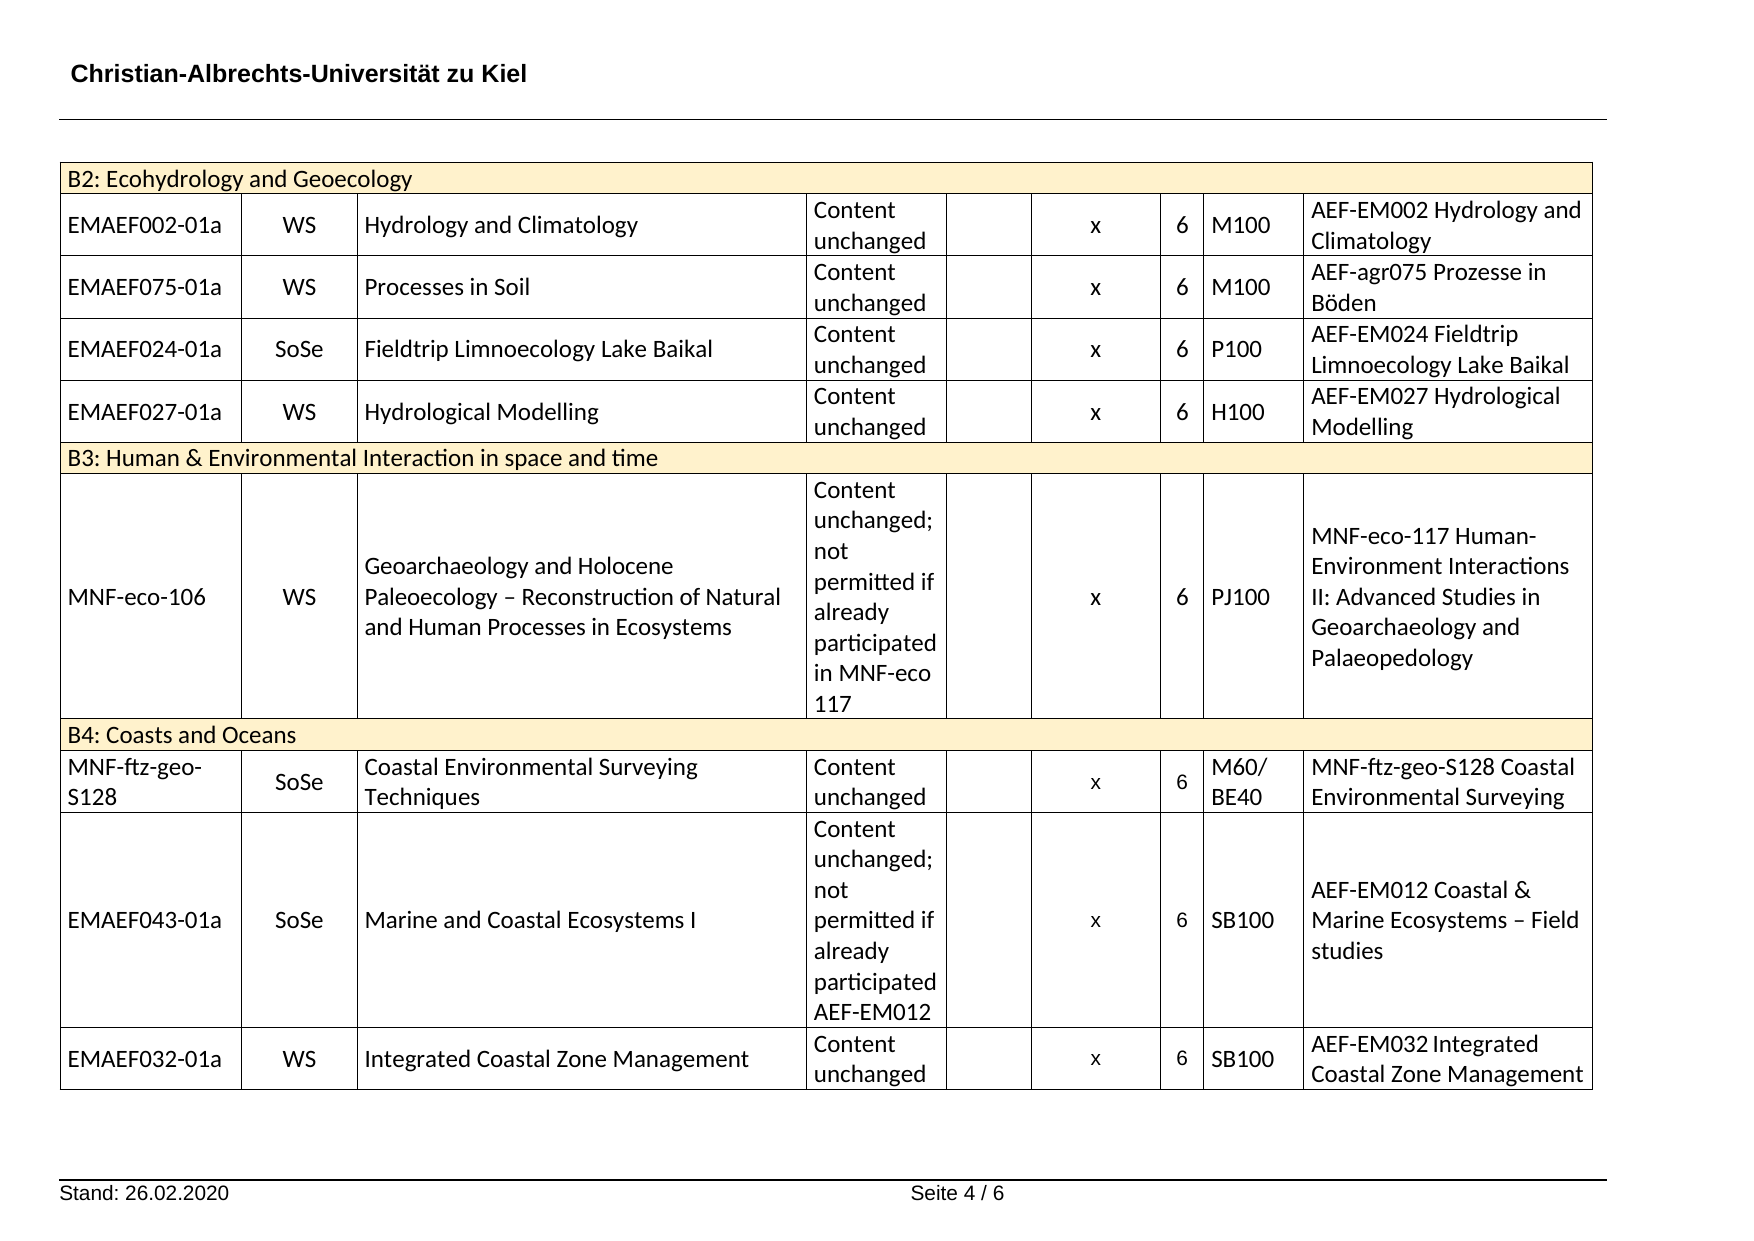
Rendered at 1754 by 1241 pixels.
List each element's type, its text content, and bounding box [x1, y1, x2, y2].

table_cell WS [242, 194, 357, 255]
table_cell 6 [1161, 751, 1203, 812]
table_cell Hydrological Modelling [358, 381, 806, 442]
table_cell x [1032, 194, 1160, 255]
table_header B2: Ecohydrology and Geoecology [61, 163, 1592, 193]
table_cell x [1032, 813, 1160, 1027]
table_cell 6 [1161, 256, 1203, 317]
table_cell WS [242, 381, 357, 442]
table_cell [947, 319, 1031, 379]
table_cell x [1032, 319, 1160, 379]
table_cell M100 [1204, 256, 1303, 317]
table_cell Coastal Environmental Surveying Techniques [358, 751, 806, 812]
table_cell WS [242, 256, 357, 317]
table_cell [947, 474, 1031, 718]
table_cell B4: Coasts and Oceans [61, 719, 1592, 750]
table_cell EMAEF024-01a [61, 319, 241, 379]
table_cell AEF-EM002 Hydrology and Climatology [1304, 194, 1592, 255]
table_cell EMAEF043-01a [61, 813, 241, 1027]
table_cell Content unchanged [807, 751, 946, 812]
table_cell AEF-EM032 Integrated Coastal Zone Management [1304, 1028, 1592, 1089]
table_cell 6 [1161, 381, 1203, 442]
table_cell WS [242, 474, 357, 718]
table_cell x [1032, 751, 1160, 812]
table_cell EMAEF027-01a [61, 381, 241, 442]
table_cell AEF-agr075 Prozesse in Böden [1304, 256, 1592, 317]
table_cell WS [242, 1028, 357, 1089]
table_cell x [1032, 1028, 1160, 1089]
table_cell H100 [1204, 381, 1303, 442]
table_cell [947, 381, 1031, 442]
table_cell SoSe [242, 751, 357, 812]
table_cell [947, 194, 1031, 255]
table_cell 6 [1161, 813, 1203, 1027]
table_cell EMAEF002-01a [61, 194, 241, 255]
table_cell MNF-ftz-geo-S128 Coastal Environmental Surveying [1304, 751, 1592, 812]
table_cell [947, 1028, 1031, 1089]
table_cell 6 [1161, 1028, 1203, 1089]
table_cell 6 [1161, 194, 1203, 255]
table_cell P100 [1204, 319, 1303, 379]
table_cell [947, 751, 1031, 812]
table_cell EMAEF032-01a [61, 1028, 241, 1089]
table_cell Processes in Soil [358, 256, 806, 317]
table_cell PJ100 [1204, 474, 1303, 718]
table_cell x [1032, 474, 1160, 718]
table_cell Content unchanged [807, 194, 946, 255]
table_cell Marine and Coastal Ecosystems I [358, 813, 806, 1027]
table_cell EMAEF075-01a [61, 256, 241, 317]
table_cell x [1032, 381, 1160, 442]
table_cell 6 [1161, 474, 1203, 718]
table_cell MNF-eco-117 Human-Environment Interactions II: Advanced Studies in Geoarchaeology and Palaeopedology [1304, 474, 1592, 718]
table_cell Fieldtrip Limnoecology Lake Baikal [358, 319, 806, 379]
table_cell SB100 [1204, 813, 1303, 1027]
table_cell Content unchanged [807, 381, 946, 442]
table_cell x [1032, 256, 1160, 317]
table_cell Content unchanged; not permitted if already participated AEF-EM012 [807, 813, 946, 1027]
table_cell AEF-EM024 Fieldtrip Limnoecology Lake Baikal [1304, 319, 1592, 379]
table_cell SoSe [242, 319, 357, 379]
table_cell M60/BE40 [1204, 751, 1303, 812]
table_cell SoSe [242, 813, 357, 1027]
table_cell MNF-ftz-geo-S128 [61, 751, 241, 812]
table_cell MNF-eco-106 [61, 474, 241, 718]
table_cell AEF-EM027 Hydrological Modelling [1304, 381, 1592, 442]
table_cell Content unchanged [807, 1028, 946, 1089]
table_cell SB100 [1204, 1028, 1303, 1089]
table_cell [947, 256, 1031, 317]
table_cell B3: Human & Environmental Interaction in space and time [61, 443, 1592, 473]
table_cell [947, 813, 1031, 1027]
table_cell M100 [1204, 194, 1303, 255]
table_cell Geoarchaeology and Holocene Paleoecology – Reconstruction of Natural and Human Processes in Ecosystems [358, 474, 806, 718]
table_cell Hydrology and Climatology [358, 194, 806, 255]
table_cell Content unchanged [807, 319, 946, 379]
table_cell AEF-EM012 Coastal & Marine Ecosystems – Field studies [1304, 813, 1592, 1027]
table_cell Content unchanged [807, 256, 946, 317]
table_cell Content unchanged; not permitted if already participated in MNF-eco 117 [807, 474, 946, 718]
table_cell 6 [1161, 319, 1203, 379]
table_cell Integrated Coastal Zone Management [358, 1028, 806, 1089]
